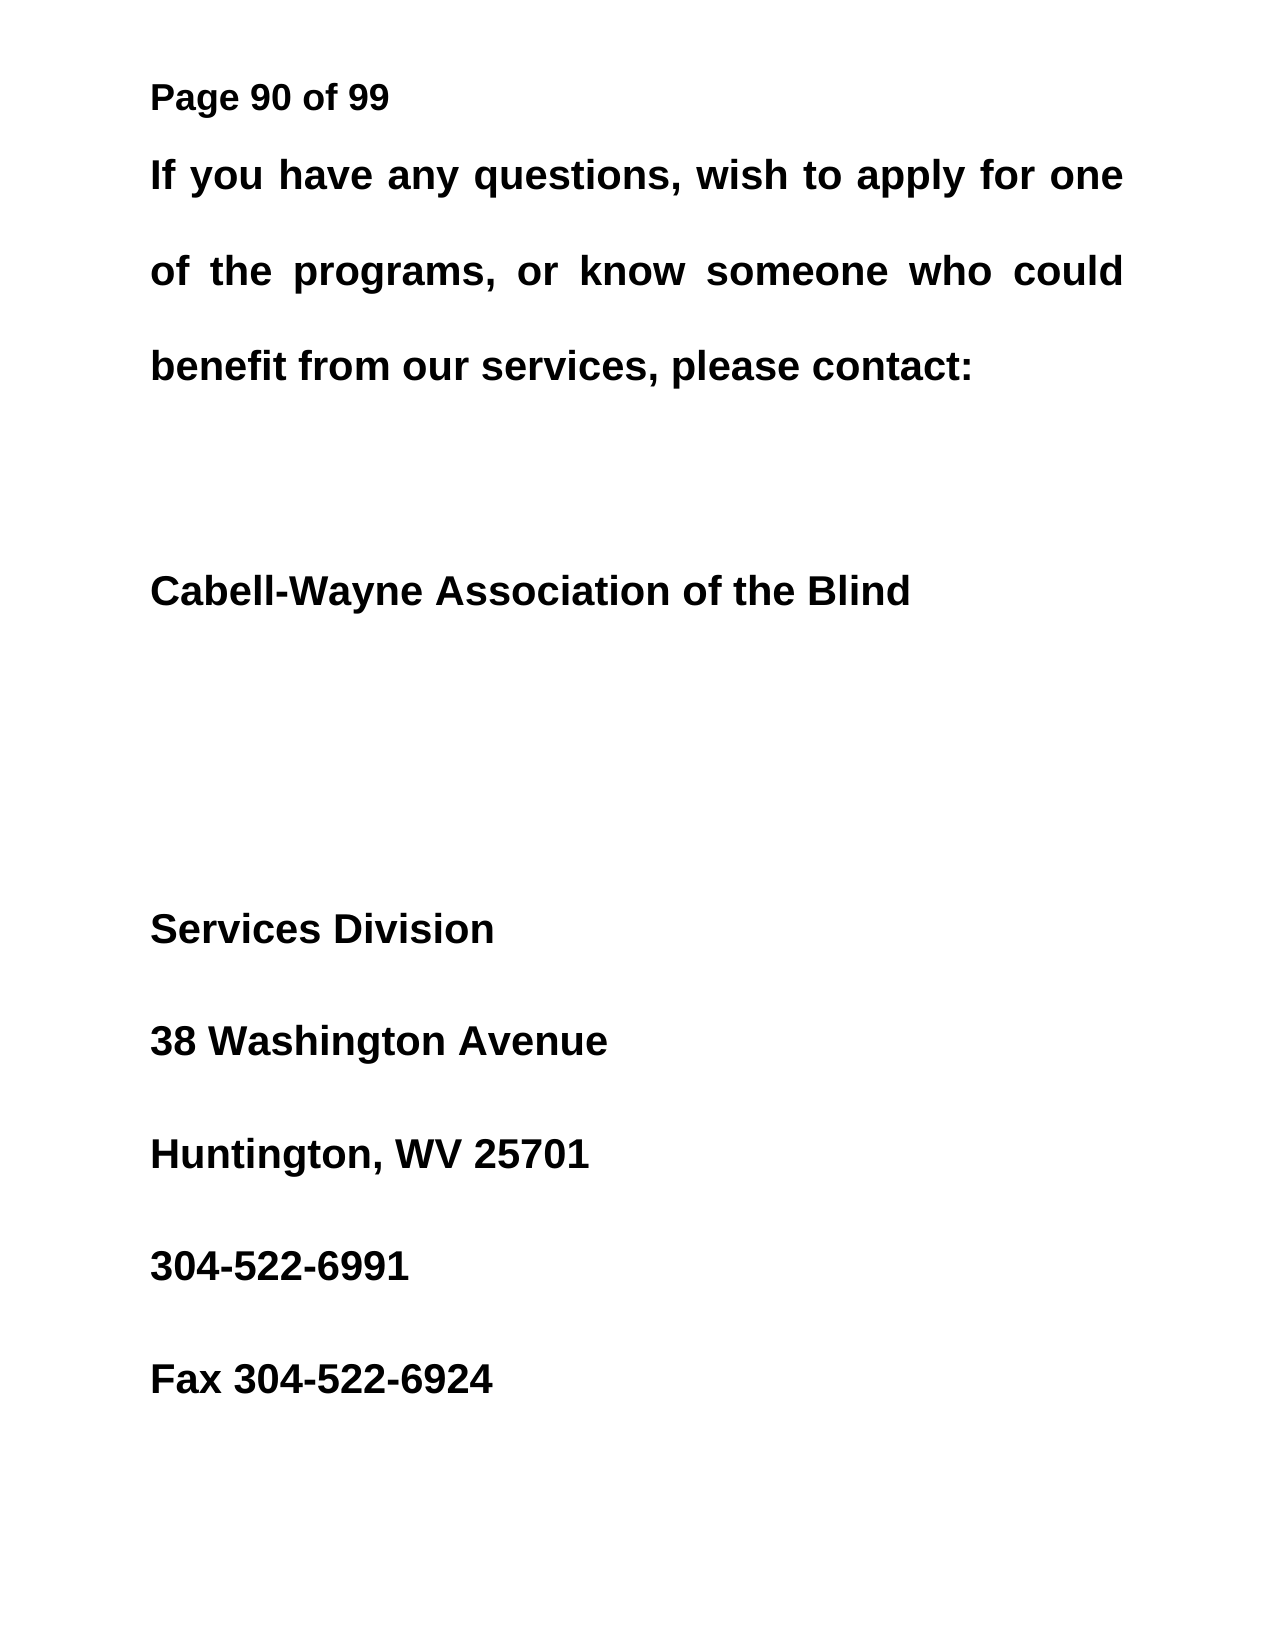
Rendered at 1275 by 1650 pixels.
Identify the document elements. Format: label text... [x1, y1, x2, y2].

text Fax 304-522-6924 [150, 1354, 1125, 1402]
text Services Division [150, 904, 1125, 952]
text 38 Washington Avenue [150, 1017, 1125, 1064]
text Huntington, WV 25701 [150, 1129, 1125, 1177]
text If you have any questions, wish to apply for one of the programs, or know someone who could benefit from our services, please contact: [150, 150, 1125, 389]
text 304-522-6991 [150, 1242, 1125, 1289]
text Cabell-Wayne Association of the Blind [150, 567, 1125, 614]
